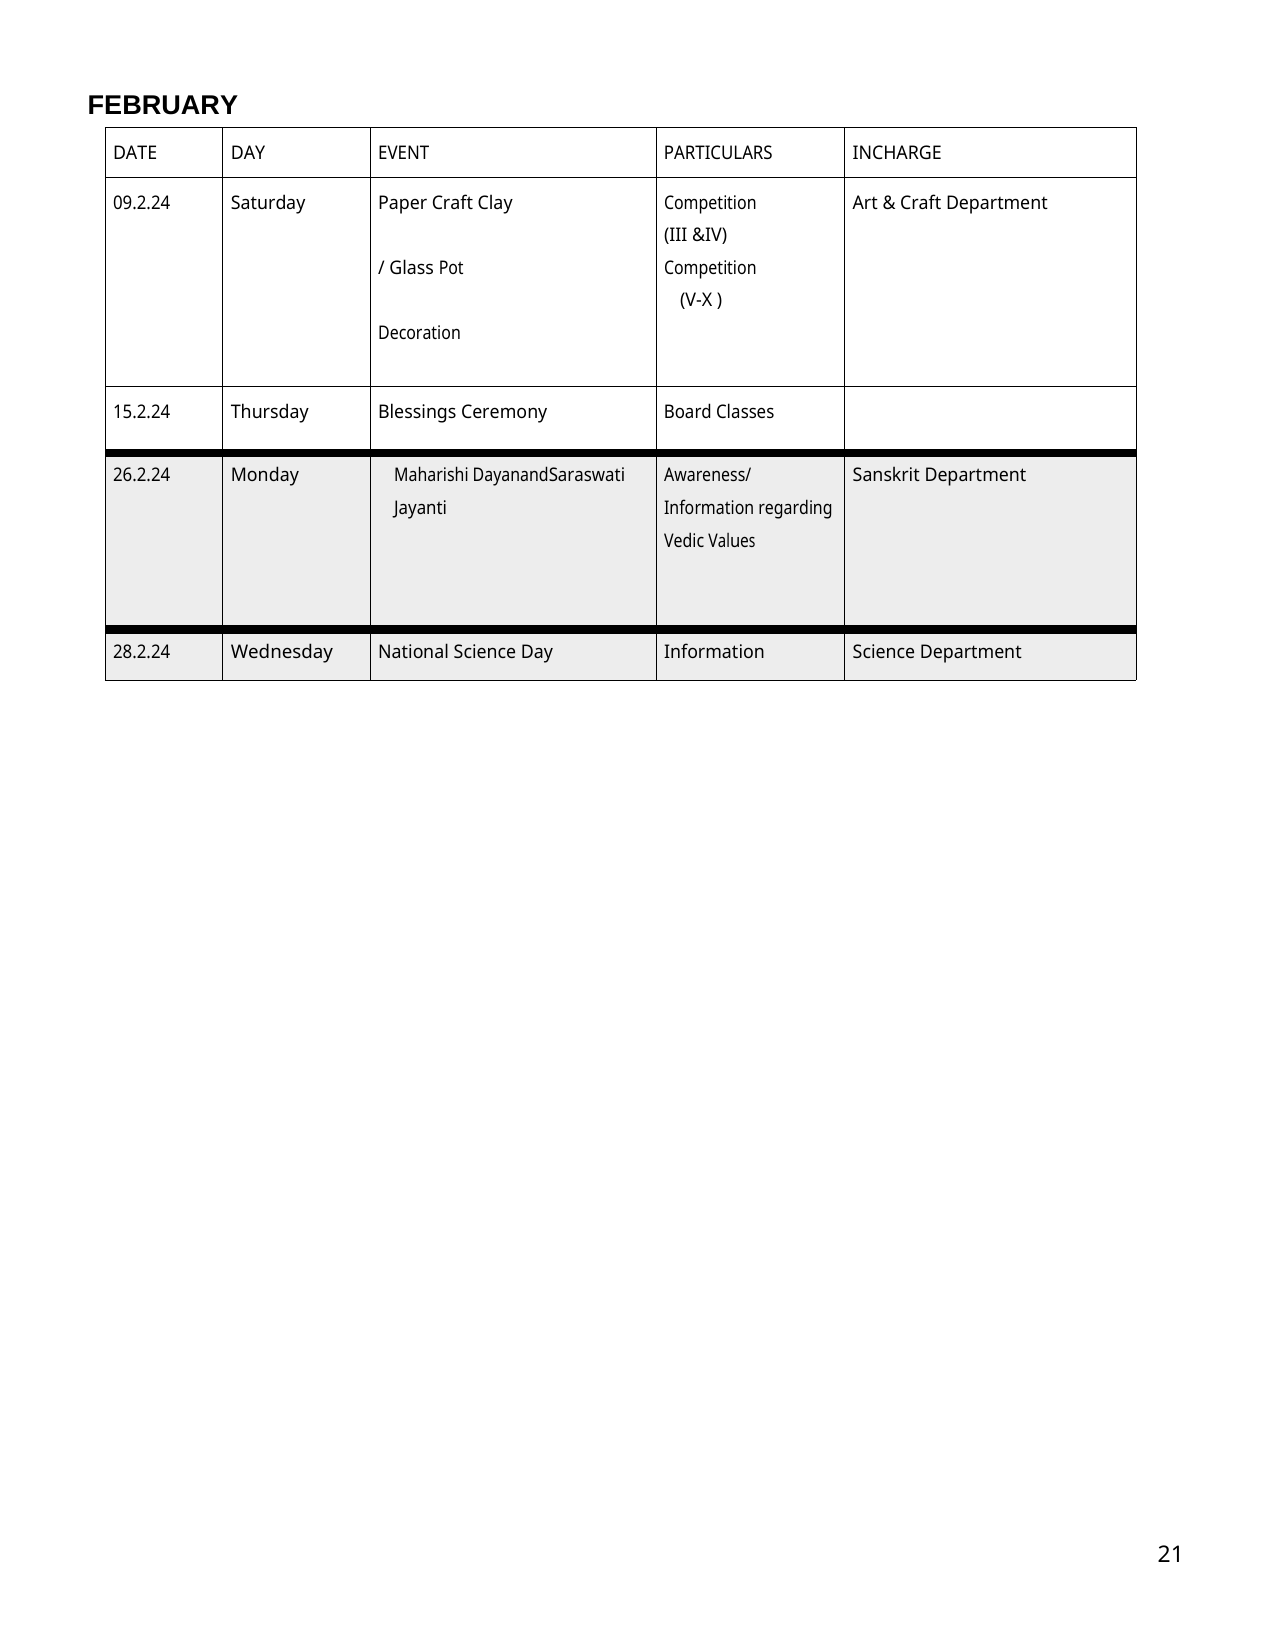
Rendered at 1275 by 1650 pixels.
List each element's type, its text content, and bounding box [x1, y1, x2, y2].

table_cell Board Classes [657, 387, 844, 448]
table_cell Paper Craft Clay / Glass Pot Decoration [371, 178, 656, 386]
table_header DAY [223, 128, 370, 176]
table_cell Science Department [845, 634, 1136, 680]
table_cell 09.2.24 [106, 178, 222, 386]
table_cell Competition (III &IV) Competition (V-X ) [657, 178, 844, 386]
table_cell Wednesday [223, 634, 370, 680]
table_cell Blessings Ceremony [371, 387, 656, 448]
table_cell 15.2.24 [106, 387, 222, 448]
table_cell [845, 387, 1136, 448]
table_cell Sanskrit Department [845, 457, 1136, 625]
table_header DATE [106, 128, 222, 176]
table_cell Information [657, 634, 844, 680]
table_cell Monday [223, 457, 370, 625]
text FEBRUARY [87, 89, 1192, 121]
table_cell 26.2.24 [106, 457, 222, 625]
table_cell Art & Craft Department [845, 178, 1136, 386]
table_cell National Science Day [371, 634, 656, 680]
table_header PARTICULARS [657, 128, 844, 176]
table_cell Saturday [223, 178, 370, 386]
table_header EVENT [371, 128, 656, 176]
table_cell Thursday [223, 387, 370, 448]
table_cell Maharishi DayanandSaraswati Jayanti [371, 457, 656, 625]
table_cell 28.2.24 [106, 634, 222, 680]
table_header INCHARGE [845, 128, 1136, 176]
table_cell Awareness/ Information regarding Vedic Values [657, 457, 844, 625]
